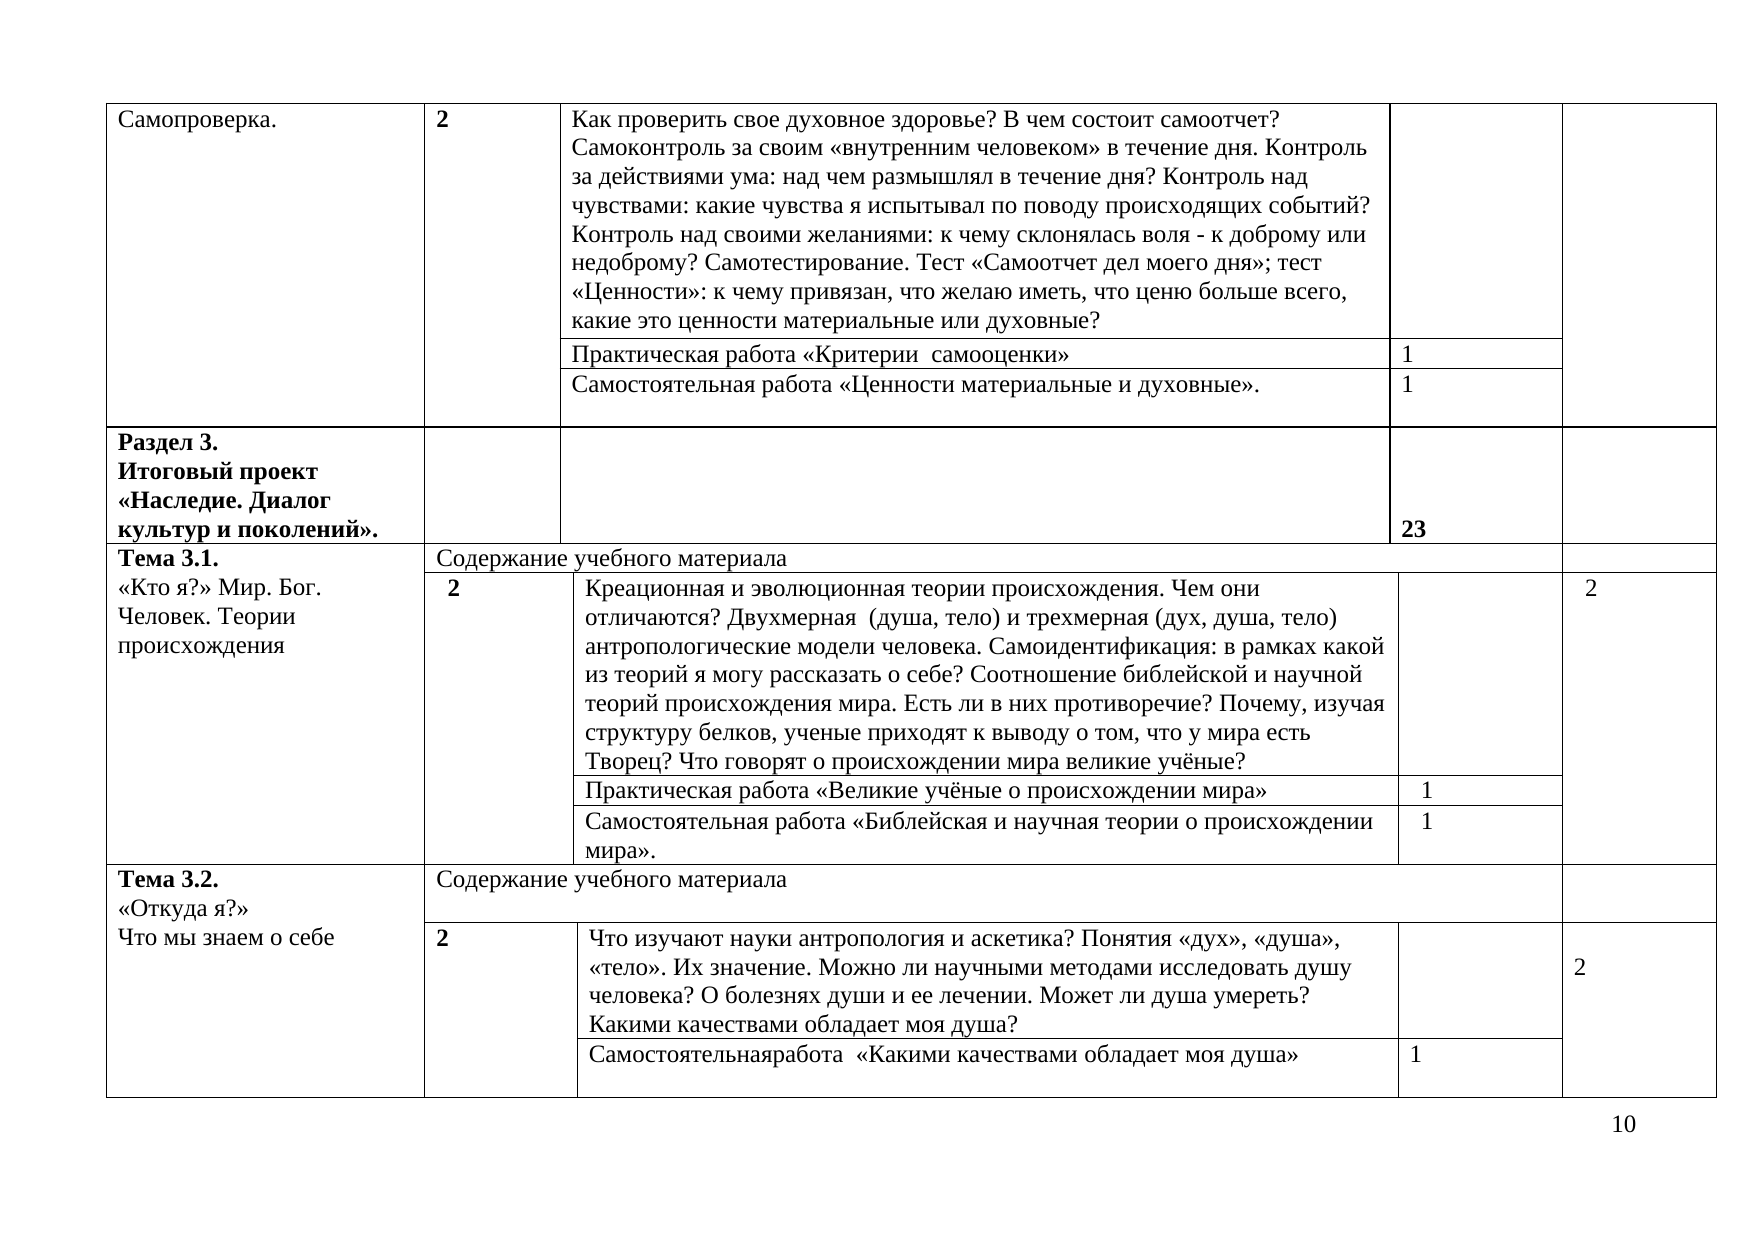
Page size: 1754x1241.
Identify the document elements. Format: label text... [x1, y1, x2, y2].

table_cell Креационная и эволюционная теории происхождения. Чем они отличаются? Двухмерная (душа, тело) и трехмерная (дух, душа, тело) антропологические модели человека. Самоидентификация: в рамках какой из теорий я могу рассказать о себе? Соотношение библейской и научной теорий происхождения мира. Есть ли в них противоречие? Почему, изучая структуру белков, ученые приходят к выводу о том, что у мира есть Творец? Что говорят о происхождении мира великие учёные? [574, 573, 1398, 774]
table_cell 2 [425, 573, 573, 863]
table_cell [561, 428, 1389, 542]
table_cell Практическая работа «Критерии самооценки» [561, 339, 1389, 368]
table_cell 1 [1391, 369, 1562, 426]
table_cell [1563, 865, 1716, 922]
table_cell Содержание учебного материала [425, 865, 1562, 922]
table_cell Самостоятельнаяработа «Какими качествами обладает моя душа» [578, 1039, 1398, 1097]
table_cell Содержание учебного материала [425, 544, 1562, 572]
table_cell 1 [1399, 806, 1562, 863]
table_cell 2 [1563, 573, 1716, 863]
table_cell [1391, 104, 1562, 338]
table_cell 1 [1399, 776, 1562, 805]
table_cell Практическая работа «Великие учёные о происхождении мира» [574, 776, 1398, 805]
table_cell Самостоятельная работа «Библейская и научная теории о происхождении мира». [574, 806, 1398, 863]
table_cell Что изучают науки антропология и аскетика? Понятия «дух», «душа», «тело». Их значение. Можно ли научными методами исследовать душу человека? О болезнях души и ее лечении. Может ли душа умереть? Какими качествами обладает моя душа? [578, 923, 1398, 1038]
table_cell [425, 428, 560, 542]
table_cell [107, 104, 424, 426]
table_cell [1399, 573, 1562, 774]
table_cell Тема 3.1. «Кто я?» Мир. Бог. Человек. Теории происхождения [107, 544, 424, 863]
table_cell Раздел 3. Итоговый проект «Наследие. Диалог культур и поколений». [107, 428, 424, 542]
table_cell 1 [1399, 1039, 1562, 1097]
table_cell Как проверить свое духовное здоровье? В чем состоит самоотчет? Самоконтроль за своим «внутренним человеком» в течение дня. Контроль за действиями ума: над чем размышлял в течение дня? Контроль над чувствами: какие чувства я испытывал по поводу происходящих событий? Контроль над своими желаниями: к чему склонялась воля - к доброму или недоброму? Самотестирование. Тест «Самоотчет дел моего дня»; тест «Ценности»: к чему привязан, что желаю иметь, что ценю больше всего, какие это ценности материальные или духовные? [561, 104, 1389, 338]
table_cell 2 [1563, 923, 1716, 1097]
table_cell 23 [1391, 428, 1562, 542]
table_cell [1563, 544, 1716, 572]
table_cell 2 [425, 104, 560, 426]
table_cell [1563, 428, 1716, 542]
table_cell [1399, 923, 1562, 1038]
table_cell 1 [1391, 339, 1562, 368]
table_cell 2 [425, 923, 577, 1097]
table_cell Самостоятельная работа «Ценности материальные и духовные». [561, 369, 1389, 426]
table_cell Тема 3.2. «Откуда я?» Что мы знаем о себе [107, 865, 424, 1097]
